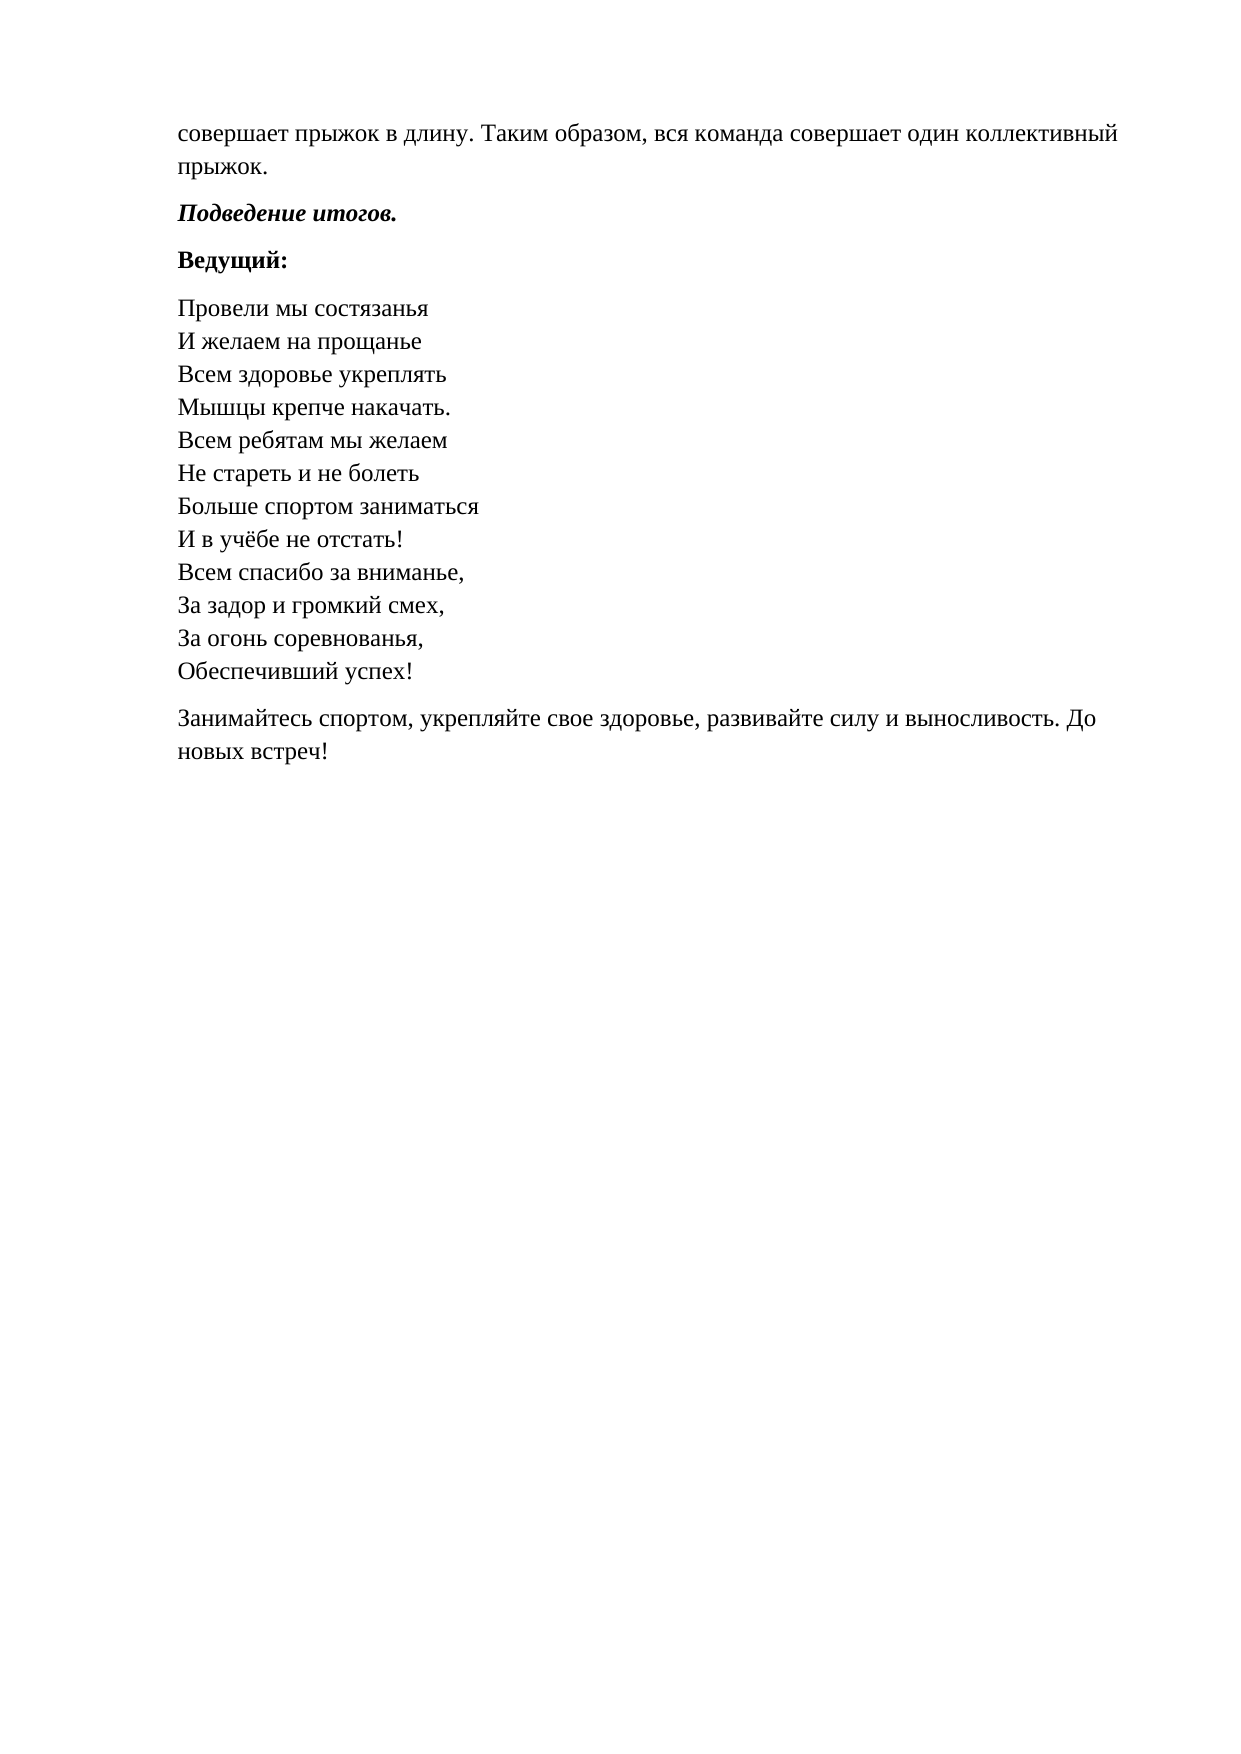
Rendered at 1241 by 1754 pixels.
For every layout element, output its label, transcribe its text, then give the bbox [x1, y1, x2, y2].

text Провели мы состязанья И желаем на прощанье Всем здоровье укреплять Мышцы крепче накачать. Всем ребятам мы желаем Не стареть и не болеть Больше спортом заниматься И в учёбе не отстать! Всем спасибо за вниманье, За задор и громкий смех, За огонь соревнованья, Обеспечивший успех! [177, 293, 1152, 685]
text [177, 118, 1152, 180]
text Ведущий: [177, 246, 1152, 274]
text Подведение итогов. [177, 198, 1152, 227]
text Занимайтесь спортом, укрепляйте свое здоровье, развивайте силу и выносливость. До новых встреч! [177, 703, 1152, 765]
